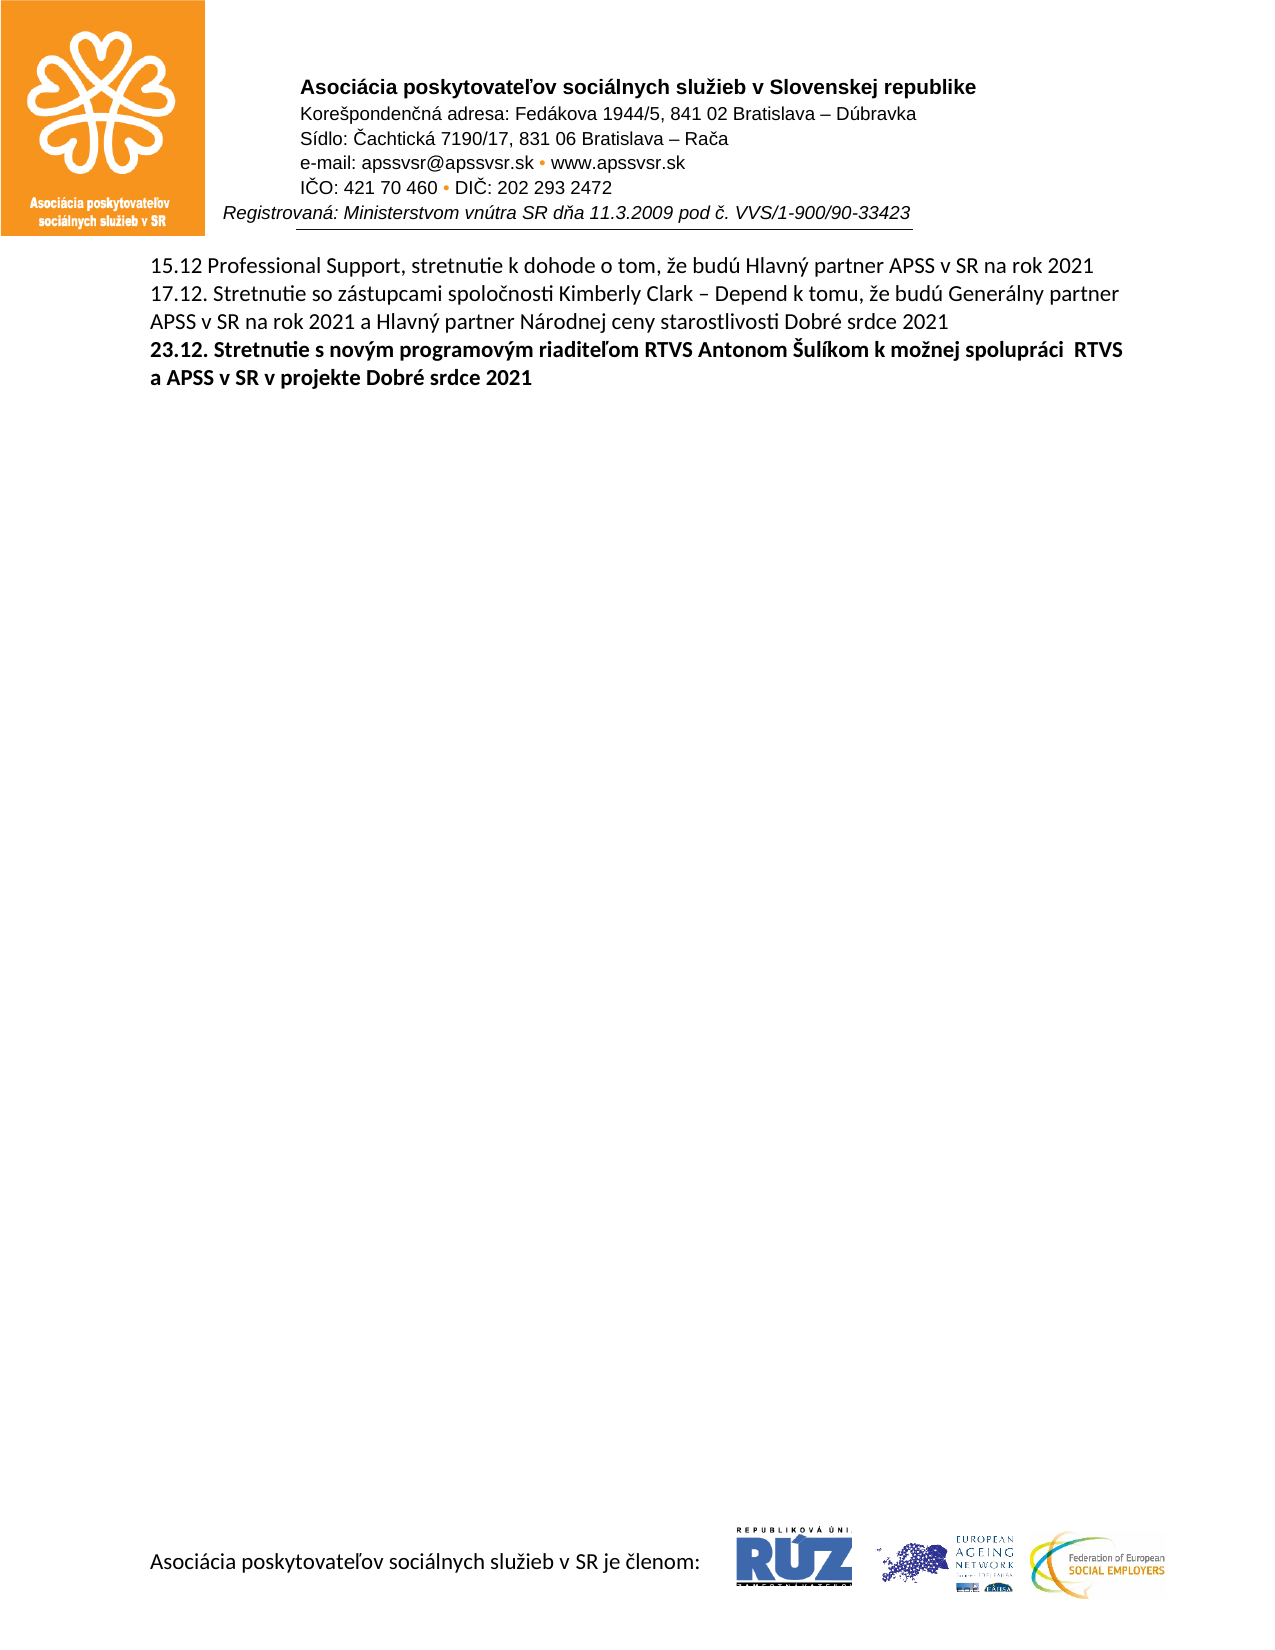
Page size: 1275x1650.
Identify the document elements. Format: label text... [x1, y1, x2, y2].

picture [0, 0, 205, 236]
picture [870, 1528, 1014, 1598]
text 23.12. Stretnutie s novým programovým riaditeľom RTVS Antonom Šulíkom k možnej spolupráci RTVS a APSS v SR v projekte Dobré srdce 2021 [150, 335, 1125, 391]
text 15.12 Professional Support, stretnutie k dohode o tom, že budú Hlavný partner APSS v SR na rok 2021 [150, 251, 1125, 279]
picture [1029, 1531, 1167, 1599]
picture [736, 1526, 852, 1586]
text 17.12. Stretnutie so zástupcami spoločnosti Kimberly Clark – Depend k tomu, že budú Generálny partner APSS v SR na rok 2021 a Hlavný partner Národnej ceny starostlivosti Dobré srdce 2021 [150, 279, 1125, 335]
